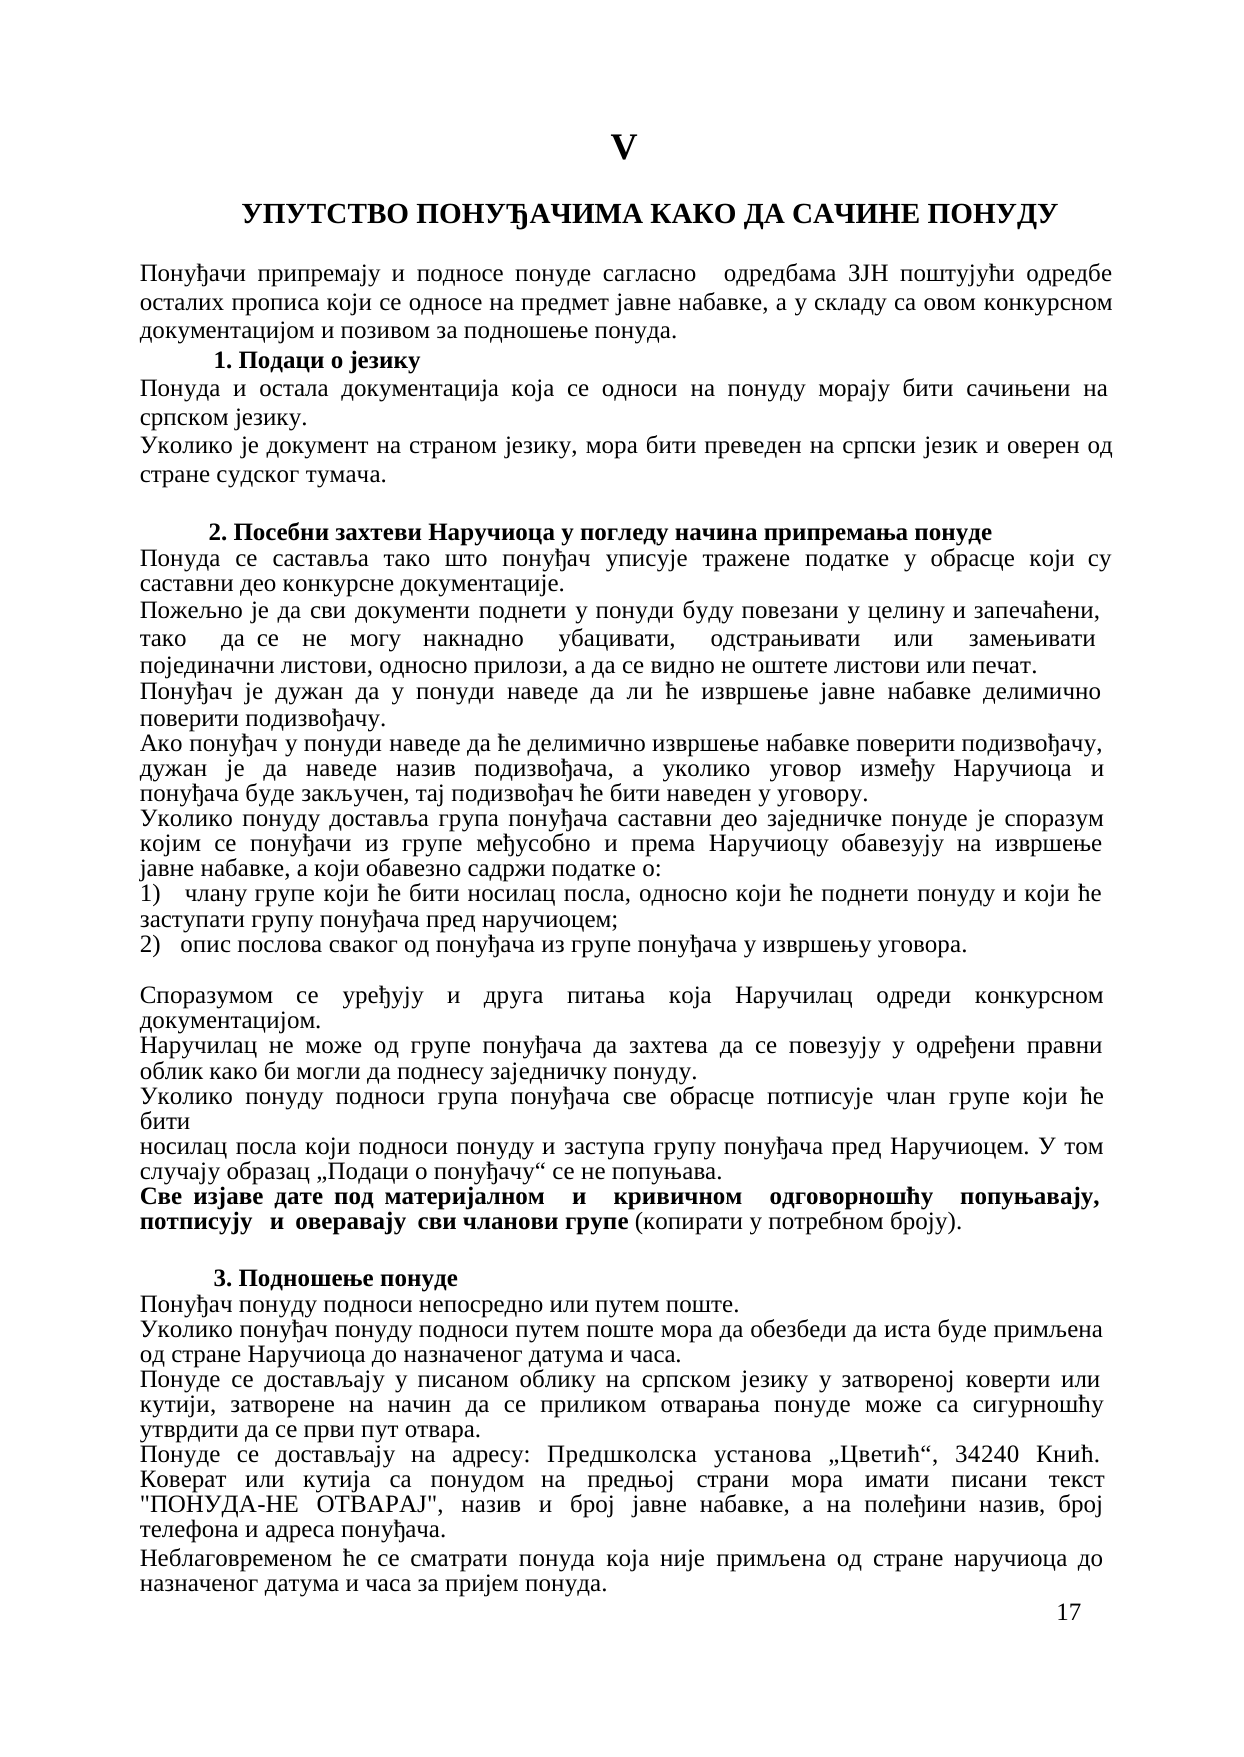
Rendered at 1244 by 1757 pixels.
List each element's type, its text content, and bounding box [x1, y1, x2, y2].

text облик како би могли да поднесу заједничку понуду. [139, 1059, 699, 1084]
text Неблаговременом ће се сматрати понуда која није примљена од стране наручиоца до назначеног датума и часа за пријем понуда. [139, 1547, 1104, 1597]
text Уколико је документ на страном језику, мора бити преведен на српски језик и оверен од стране судског тумача. [139, 430, 1112, 488]
text заступати групу понуђача пред наручиоцем; [139, 907, 619, 932]
text Наручилац не може од групе понуђача да захтева да се повезују у одређени правни [139, 1034, 1103, 1059]
text Уколико понуђач понуду подноси путем поште мора да обезбеди да иста буде примљена од стране Наручиоца до назначеног датума и часа. [139, 1317, 1104, 1367]
text 17 [127, 1597, 1081, 1626]
text Пожељно је да сви документи поднети у понуди буду повезани у целину и запечаћени, [139, 596, 1103, 624]
text 1. Подаци о језику [213, 345, 1121, 373]
text 1) члану групе који ће бити носилац посла, односно који ће поднети понуду и који ће [139, 882, 1103, 907]
text дужан је да наведе назив подизвођача, а уколико уговор између Наручиоца и понуђача буде закључен, тај подизвођач ће бити наведен у уговору. [139, 757, 1104, 807]
text Ако понуђач у понуди наведе да ће делимично извршење набавке поверити подизвођачу, [139, 731, 1103, 757]
text Споразумом се уређују и друга питања која Наручилац одреди конкурсном документацијом. [139, 984, 1104, 1034]
text носилац посла који подноси понуду и заступа групу понуђача пред Наручиоцем. У том [139, 1134, 1104, 1159]
text случају образац „Подаци о понуђачу“ се не попуњава. [139, 1159, 724, 1184]
text Понуђач понуду подноси непосредно или путем поште. [139, 1291, 741, 1317]
text Понуда се саставља тако што понуђач уписује тражене податке у обрасце који су саставни део конкурсне документације. [139, 546, 1113, 596]
text 2) опис послова сваког од понуђача из групе понуђача у извршењу уговора. [139, 932, 968, 957]
text кутији, затворене на начин да се приликом отварања понуде може са сигурношћу утврдити да се први пут отвара. [139, 1393, 1104, 1443]
text 3. Подношење понуде [213, 1263, 1121, 1291]
text 2. Посебни захтеви Наручиоца у погледу начина припремања понуде [208, 517, 1121, 546]
text Понуђачи припремају и подносе понуде сагласно одредбама ЗЈН поштујући одредбе осталих прописа који се односе на предмет јавне набавке, а у складу са овом конкурсном документацијом и позивом за подношење понуда. [139, 258, 1113, 344]
text потписују и оверавају сви чланови групе (копирати у потребном броју). [139, 1209, 965, 1235]
text V [603, 124, 644, 167]
text Све изјаве дате под материјалном и кривичном одговорношћу попуњавају, [139, 1184, 1103, 1209]
text УПУТСТВО ПОНУЂАЧИМА КАКО ДА САЧИНЕ ПОНУДУ [241, 196, 1121, 230]
text Понуде се достављају у писаном облику на српском језику у затвореној коверти или [139, 1367, 1103, 1393]
text Уколико понуду доставља група понуђача саставни део заједничке понуде је споразум којим се понуђачи из групе међусобно и према Наручиоцу обавезују на извршење јавне набавке, а који обавезно садржи податке о: [139, 807, 1104, 882]
text Понуда и остала документација која се односи на понуду морају бити сачињени на [139, 373, 1112, 402]
text Уколико понуду подноси група понуђача све обрасце потписује члан групе који ће бити [139, 1084, 1104, 1134]
text Коверат или кутија са понудом на предњој страни мора имати писани текст "ПОНУДА-НЕ ОТВАРАЈ", назив и број јавне набавке, а на полеђини назив, број телефона и адреса понуђача. [139, 1468, 1104, 1543]
text тако да се не могу накнадно убацивати, одстрањивати или замењивати појединачни листови, односно прилози, а да се видно не оштете листови или печат. Понуђач је дужан да у понуди наведе да ли ће извршење јавне набавке делимично поверити подизвођачу. [139, 626, 1104, 731]
text Понуде се достављају на адресу: Предшколска установа „Цветић“, 34240 Кнић. [139, 1443, 1103, 1468]
text српском језику. [139, 402, 314, 430]
